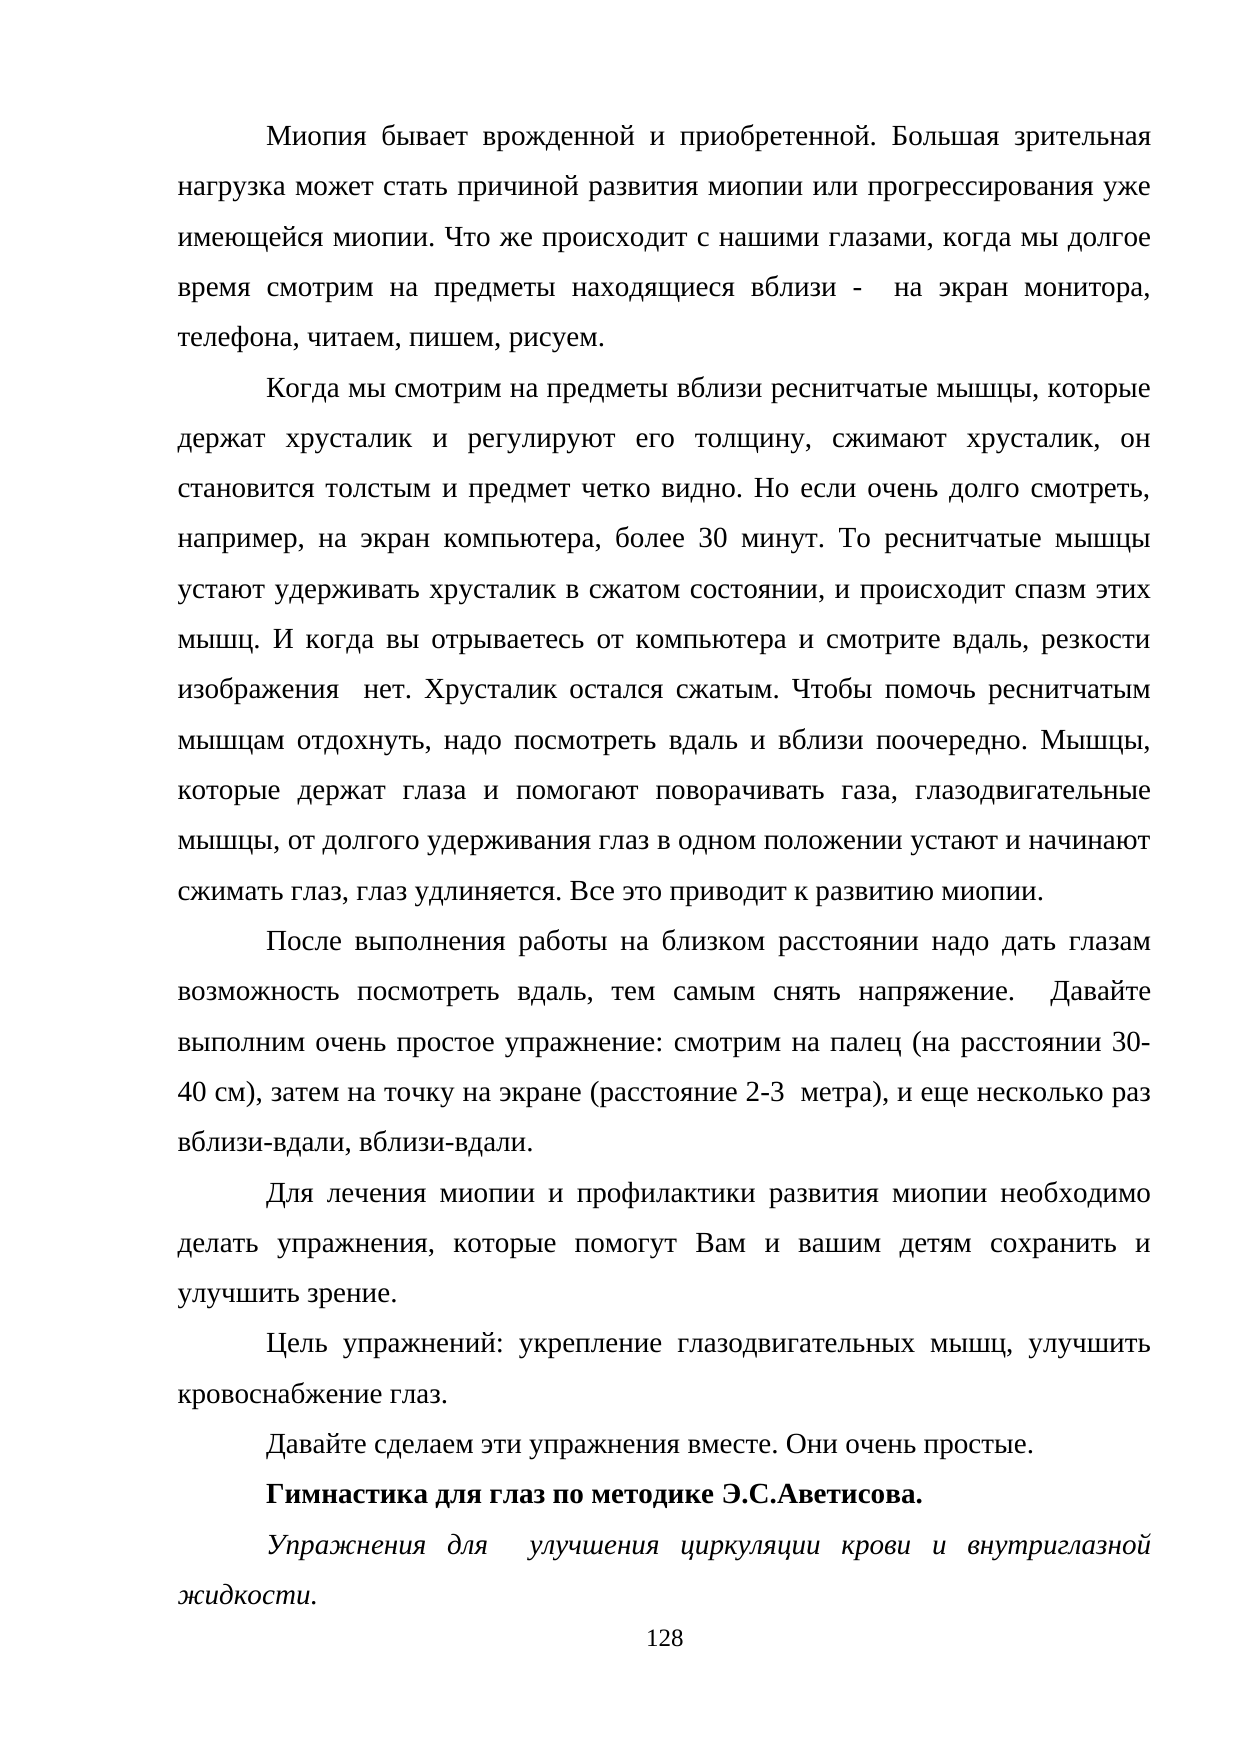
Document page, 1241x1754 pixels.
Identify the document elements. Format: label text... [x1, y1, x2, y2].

text Когда мы смотрим на предметы вблизи реснитчатые мышцы, которые держат хрусталик и регулируют его толщину, сжимают хрусталик, он становится толстым и предмет четко видно. Но если очень долго смотреть, например, на экран компьютера, более 30 минут. То реснитчатые мышцы устают удерживать хрусталик в сжатом состоянии, и происходит спазм этих мышц. И когда вы отрываетесь от компьютера и смотрите вдаль, резкости изображения нет. Хрусталик остался сжатым. Чтобы помочь реснитчатым мышцам отдохнуть, надо посмотреть вдаль и вблизи поочередно. Мышцы, которые держат глаза и помогают поворачивать газа, глазодвигательные мышцы, от долгого удерживания глаз в одном положении устают и начинают сжимать глаз, глаз удлиняется. Все это приводит к развитию миопии. [177, 370, 1152, 906]
text Упражнения для улучшения циркуляции крови и внутриглазной жидкости. [177, 1527, 1152, 1611]
subtitle Гимнастика для глаз по методике Э.С.Аветисова. [177, 1477, 1152, 1510]
text Для лечения миопии и профилактики развития миопии необходимо делать упражнения, которые помогут Вам и вашим детям сохранить и улучшить зрение. [177, 1175, 1152, 1309]
text Миопия бывает врожденной и приобретенной. Большая зрительная нагрузка может стать причиной развития миопии или прогрессирования уже имеющейся миопии. Что же происходит с нашими глазами, когда мы долгое время смотрим на предметы находящиеся вблизи - на экран монитора, телефона, читаем, пишем, рисуем. [177, 118, 1152, 353]
text Давайте сделаем эти упражнения вместе. Они очень простые. [177, 1426, 1152, 1460]
text После выполнения работы на близком расстоянии надо дать глазам возможность посмотреть вдаль, тем самым снять напряжение. Давайте выполним очень простое упражнение: смотрим на палец (на расстоянии 30-40 см), затем на точку на экране (расстояние 2-3 метра), и еще несколько раз вблизи-вдали, вблизи-вдали. [177, 923, 1152, 1158]
text Цель упражнений: укрепление глазодвигательных мышц, улучшить кровоснабжение глаз. [177, 1326, 1152, 1409]
